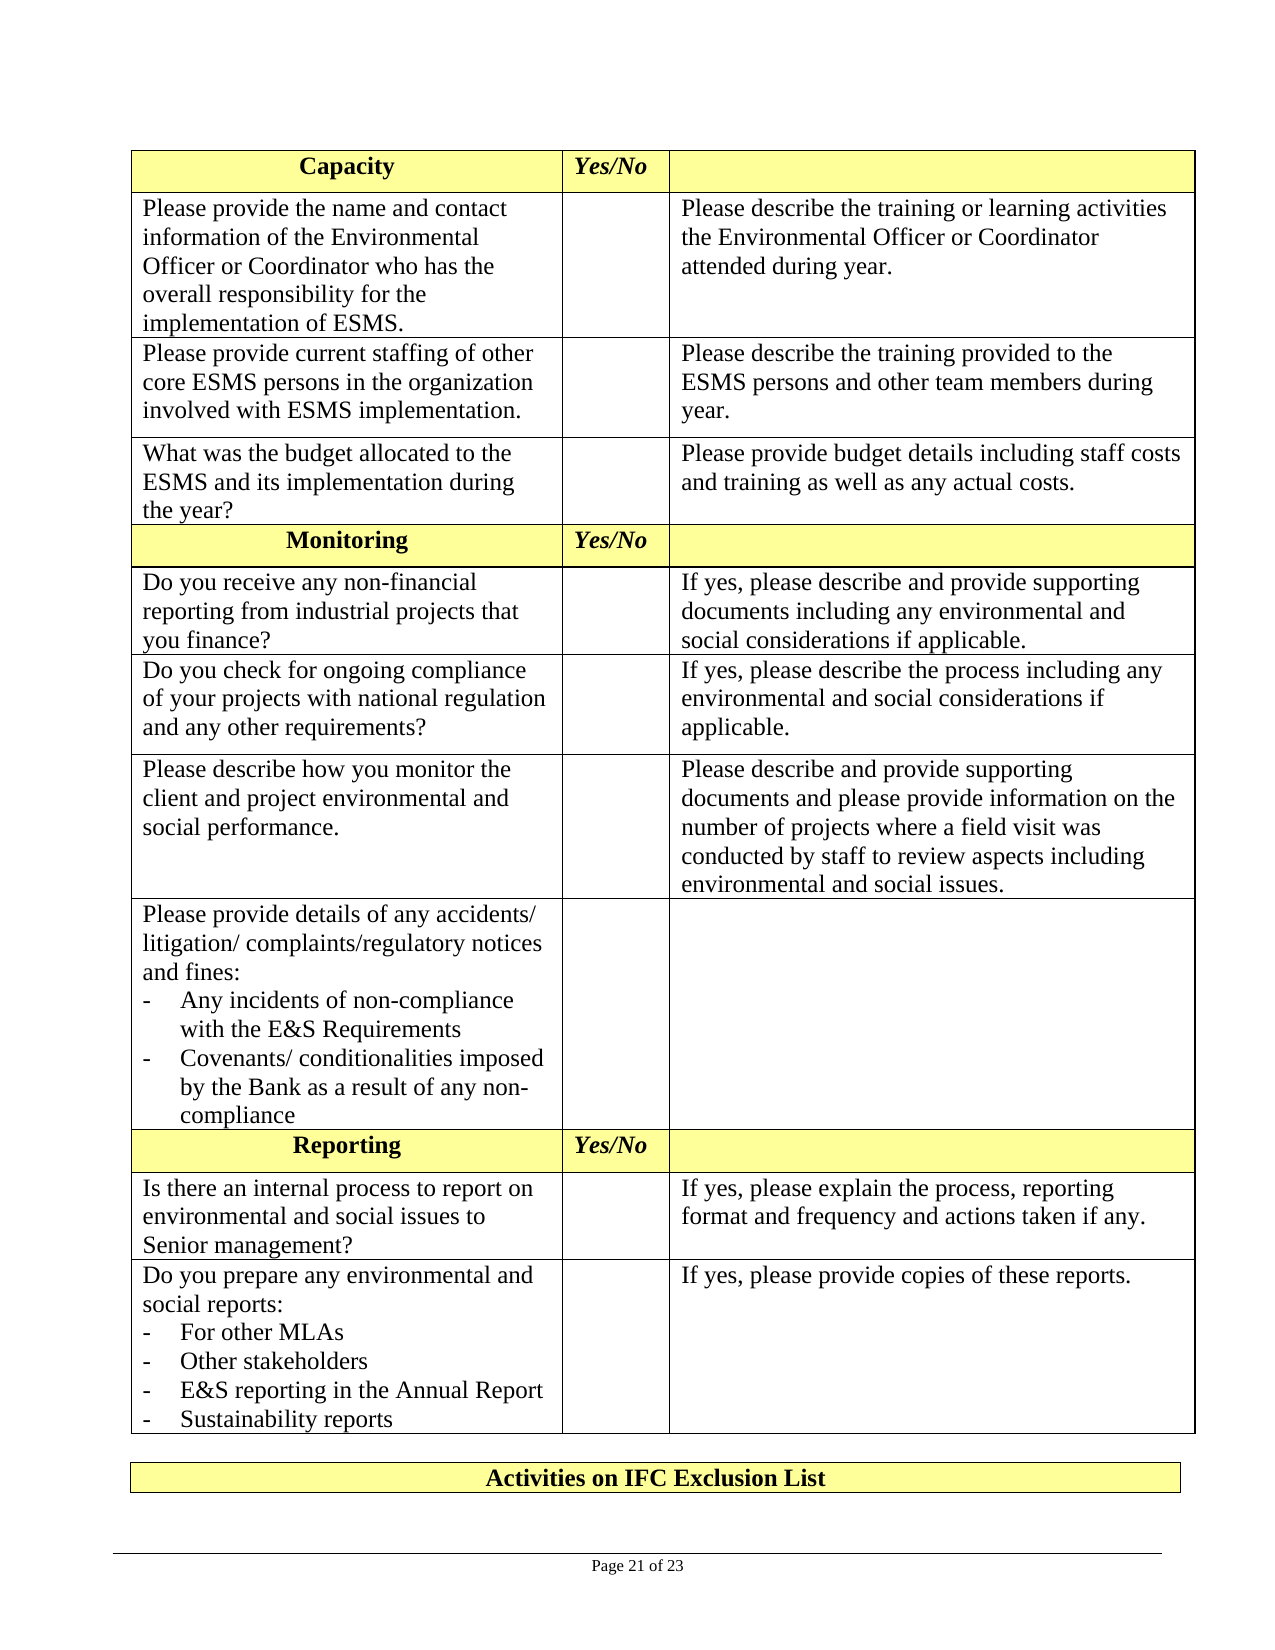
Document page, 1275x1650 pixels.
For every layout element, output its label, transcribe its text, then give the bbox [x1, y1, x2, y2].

table_cell Please describe the training provided to the ESMS persons and other team members during year. [670, 338, 1194, 437]
table_cell [563, 655, 669, 753]
table_cell If yes, please describe the process including any environmental and social considerations if applicable. [670, 655, 1194, 753]
table_cell Yes/No [563, 1130, 669, 1172]
table_cell [563, 193, 669, 337]
table_cell Capacity [132, 151, 562, 192]
table_cell [670, 525, 1194, 566]
table_cell [670, 1130, 1194, 1172]
table_cell Do you prepare any environmental and social reports: For other MLAs Other stakeholders E&S reporting in the Annual Report Sustainability reports [132, 1260, 562, 1432]
table_cell Yes/No [563, 151, 669, 192]
table_cell Yes/No [563, 525, 669, 566]
table_cell Please provide the name and contact information of the Environmental Officer or Coordinator who has the overall responsibility for the implementation of ESMS. [132, 193, 562, 337]
table_cell Monitoring [132, 525, 562, 566]
table_cell Please provide budget details including staff costs and training as well as any actual costs. [670, 438, 1194, 524]
table_cell Please provide details of any accidents/ litigation/ complaints/regulatory notices and fines: Any incidents of non-compliance with the E&S Requirements Covenants/ conditionalities imposed by the Bank as a result of any non-compliance [132, 899, 562, 1129]
table_header Activities on IFC Exclusion List [131, 1463, 1180, 1492]
table_cell Reporting [132, 1130, 562, 1172]
table_cell If yes, please provide copies of these reports. [670, 1260, 1194, 1432]
table_cell [563, 1173, 669, 1259]
table_cell Please describe how you monitor the client and project environmental and social performance. [132, 755, 562, 898]
table_cell [670, 899, 1194, 1129]
table_cell [563, 568, 669, 654]
table_cell Do you check for ongoing compliance of your projects with national regulation and any other requirements? [132, 655, 562, 753]
table_cell [670, 151, 1194, 192]
table_cell [563, 438, 669, 524]
table_cell Please describe the training or learning activities the Environmental Officer or Coordinator attended during year. [670, 193, 1194, 337]
table_cell [563, 899, 669, 1129]
table_cell Is there an internal process to report on environmental and social issues to Senior management? [132, 1173, 562, 1259]
table_cell Please describe and provide supporting documents and please provide information on the number of projects where a field visit was conducted by staff to review aspects including environmental and social issues. [670, 755, 1194, 898]
table_cell What was the budget allocated to the ESMS and its implementation during the year? [132, 438, 562, 524]
table_cell If yes, please describe and provide supporting documents including any environmental and social considerations if applicable. [670, 568, 1194, 654]
table_cell Please provide current staffing of other core ESMS persons in the organization involved with ESMS implementation. [132, 338, 562, 437]
table_cell [563, 1260, 669, 1432]
table_cell Do you receive any non-financial reporting from industrial projects that you finance? [132, 568, 562, 654]
table_cell [563, 338, 669, 437]
table_cell If yes, please explain the process, reporting format and frequency and actions taken if any. [670, 1173, 1194, 1259]
table_cell [563, 755, 669, 898]
